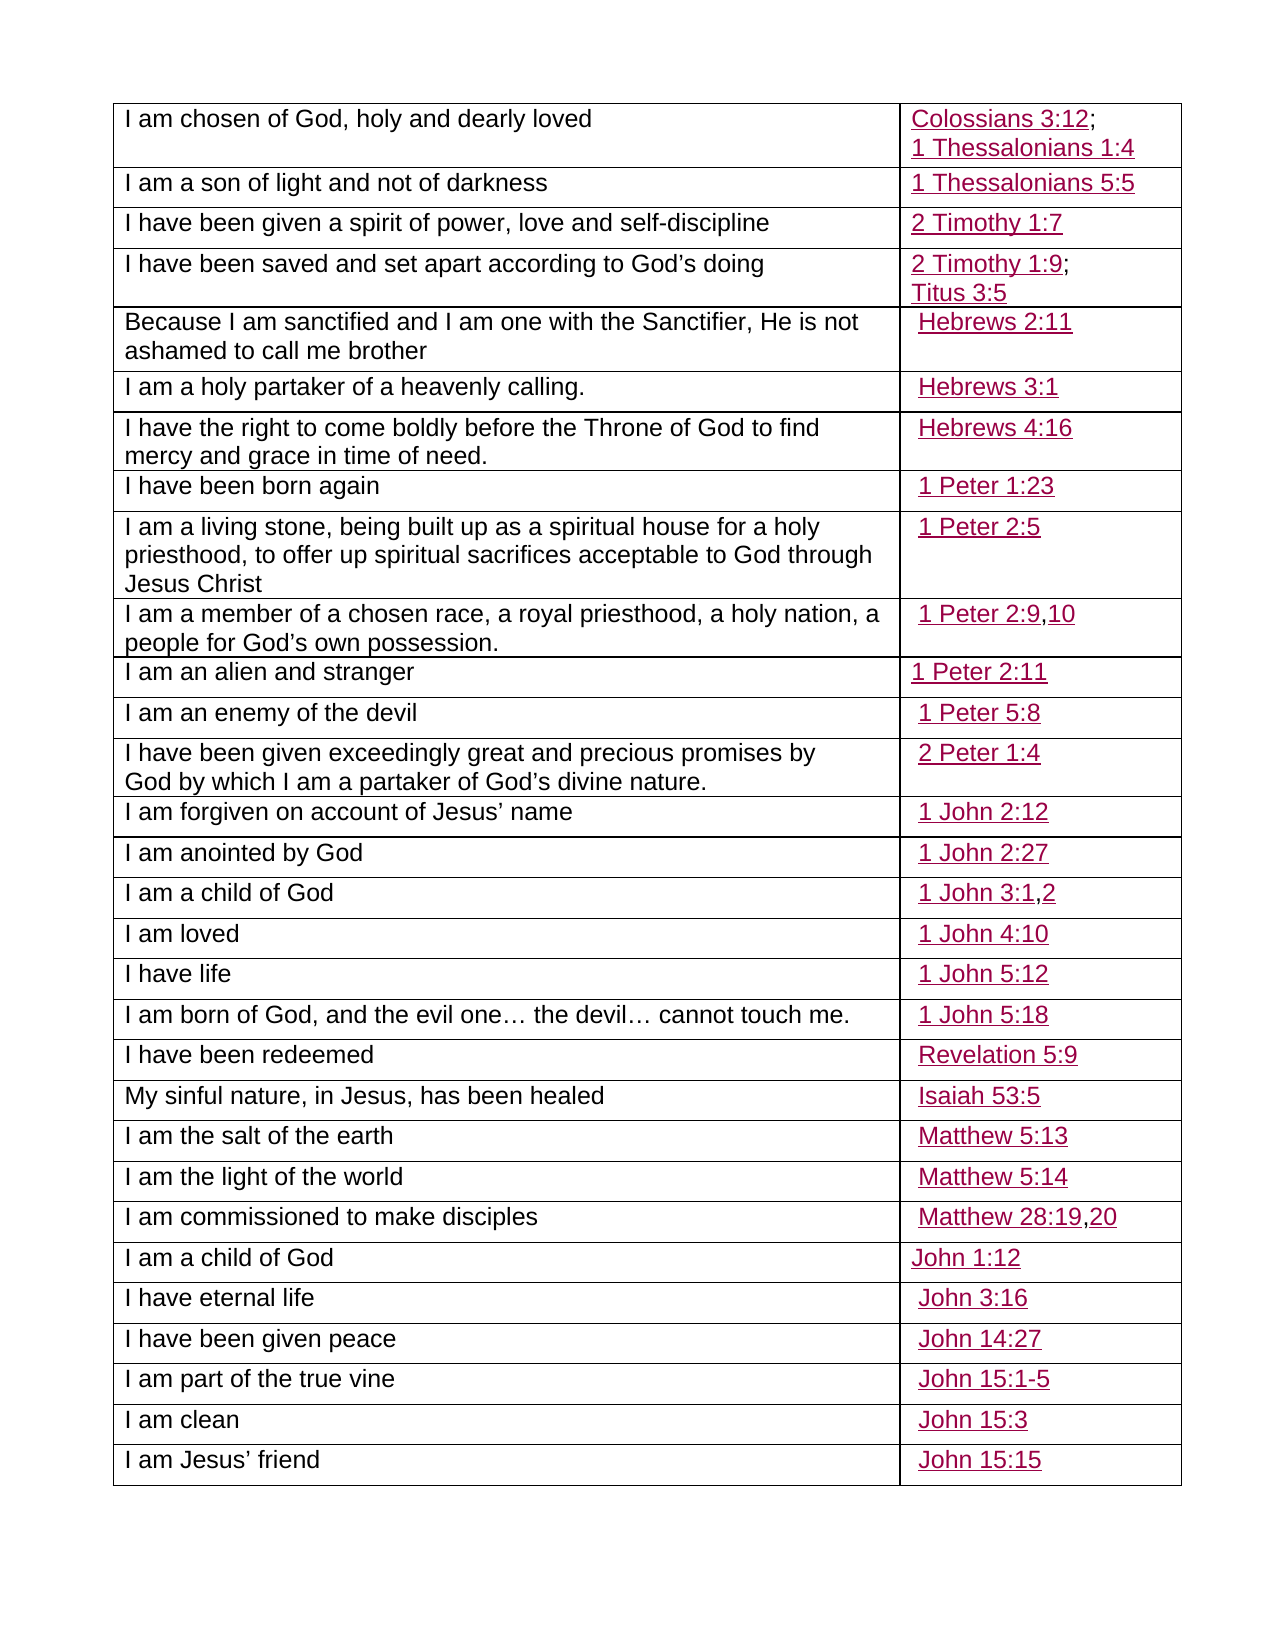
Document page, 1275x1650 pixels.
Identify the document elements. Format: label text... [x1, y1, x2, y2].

table_cell I have been redeemed [114, 1040, 899, 1079]
table_cell 1 Peter 2:9,10 [901, 599, 1181, 656]
table_cell I am anointed by God [114, 838, 899, 877]
table_cell I have been saved and set apart according to God’s doing [114, 249, 899, 306]
table_cell I am Jesus’ friend [114, 1445, 899, 1485]
table_cell 1 Peter 2:11 [901, 658, 1181, 697]
table_cell John 15:3 [901, 1405, 1181, 1444]
table_cell I have been given peace [114, 1324, 899, 1363]
table_cell Isaiah 53:5 [901, 1081, 1181, 1120]
table_cell Hebrews 3:1 [901, 372, 1181, 411]
table_cell I have been given exceedingly great and precious promises by God by which I am a partaker of God’s divine nature. [114, 739, 899, 796]
table_cell I have been born again [114, 471, 899, 511]
table_cell I am a living stone, being built up as a spiritual house for a holy priesthood, to offer up spiritual sacrifices acceptable to God through Jesus Christ [114, 512, 899, 598]
table_cell I am a member of a chosen race, a royal priesthood, a holy nation, a people for God’s own possession. [114, 599, 899, 656]
table_cell I am a son of light and not of darkness [114, 168, 899, 207]
table_cell My sinful nature, in Jesus, has been healed [114, 1081, 899, 1120]
table_cell John 1:12 [901, 1243, 1181, 1282]
table_cell I am loved [114, 919, 899, 958]
table_cell I am a child of God [114, 878, 899, 917]
table_cell 1 Peter 1:23 [901, 471, 1181, 511]
table_cell 1 John 4:10 [901, 919, 1181, 958]
table_cell I have eternal life [114, 1283, 899, 1323]
table_cell 2 Peter 1:4 [901, 739, 1181, 796]
table_cell Because I am sanctified and I am one with the Sanctifier, He is not ashamed to call me brother [114, 308, 899, 371]
table_cell I am born of God, and the evil one… the devil… cannot touch me. [114, 1000, 899, 1039]
table_cell I am an alien and stranger [114, 658, 899, 697]
table_cell Revelation 5:9 [901, 1040, 1181, 1079]
table_cell Matthew 5:13 [901, 1121, 1181, 1161]
table_cell I have life [114, 959, 899, 998]
table_cell 1 John 2:27 [901, 838, 1181, 877]
table_cell 1 Thessalonians 5:5 [901, 168, 1181, 207]
table_cell I am chosen of God, holy and dearly loved [114, 104, 899, 167]
table_cell John 15:1-5 [901, 1364, 1181, 1404]
table_cell Colossians 3:12; 1 Thessalonians 1:4 [901, 104, 1181, 167]
table_cell Matthew 28:19,20 [901, 1202, 1181, 1242]
table_cell I am a child of God [114, 1243, 899, 1282]
table_cell I am part of the true vine [114, 1364, 899, 1404]
table_cell I am the salt of the earth [114, 1121, 899, 1161]
table_cell I am clean [114, 1405, 899, 1444]
table_cell 1 John 3:1,2 [901, 878, 1181, 917]
table_cell 2 Timothy 1:9; Titus 3:5 [901, 249, 1181, 306]
table_cell I have the right to come boldly before the Throne of God to find mercy and grace in time of need. [114, 413, 899, 470]
table_cell Hebrews 2:11 [901, 308, 1181, 371]
table_cell 1 Peter 5:8 [901, 698, 1181, 737]
table_cell 1 John 5:12 [901, 959, 1181, 998]
table_cell John 14:27 [901, 1324, 1181, 1363]
table_cell 1 Peter 2:5 [901, 512, 1181, 598]
table_cell I am the light of the world [114, 1162, 899, 1201]
table_cell I have been given a spirit of power, love and self-discipline [114, 208, 899, 248]
table_cell I am forgiven on account of Jesus’ name [114, 797, 899, 836]
table_cell I am commissioned to make disciples [114, 1202, 899, 1242]
table_cell John 3:16 [901, 1283, 1181, 1323]
table_cell I am a holy partaker of a heavenly calling. [114, 372, 899, 411]
table_cell 1 John 5:18 [901, 1000, 1181, 1039]
table_cell Hebrews 4:16 [901, 413, 1181, 470]
table_cell 1 John 2:12 [901, 797, 1181, 836]
table_cell Matthew 5:14 [901, 1162, 1181, 1201]
table_cell 2 Timothy 1:7 [901, 208, 1181, 248]
table_cell John 15:15 [901, 1445, 1181, 1485]
table_cell I am an enemy of the devil [114, 698, 899, 737]
